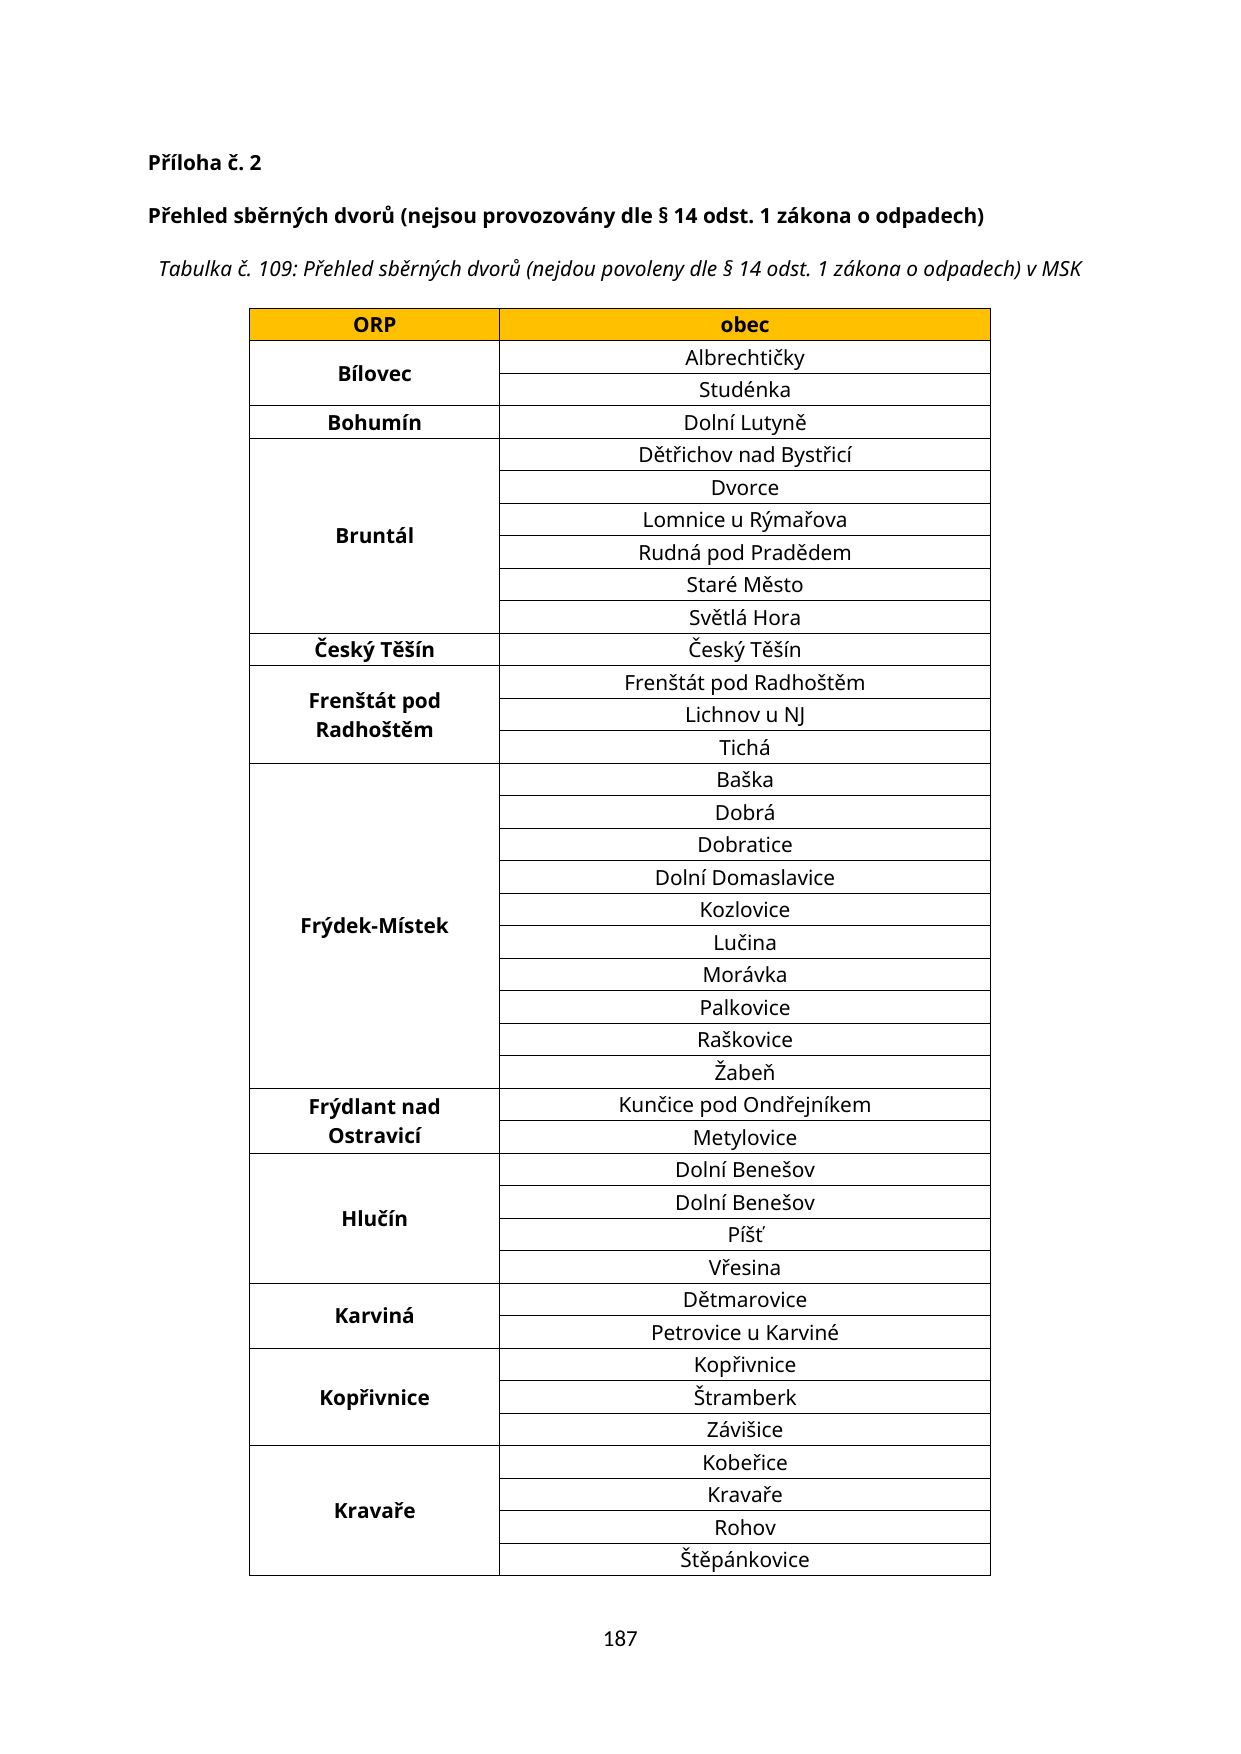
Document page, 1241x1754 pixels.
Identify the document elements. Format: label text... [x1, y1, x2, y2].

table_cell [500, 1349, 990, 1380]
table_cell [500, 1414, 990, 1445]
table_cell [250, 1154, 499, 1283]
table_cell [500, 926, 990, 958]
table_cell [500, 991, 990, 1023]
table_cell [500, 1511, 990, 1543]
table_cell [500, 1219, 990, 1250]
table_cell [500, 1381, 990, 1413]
text Přehled sběrných dvorů (nejsou provozovány dle § 14 odst. 1 zákona o odpadech) [148, 201, 1093, 229]
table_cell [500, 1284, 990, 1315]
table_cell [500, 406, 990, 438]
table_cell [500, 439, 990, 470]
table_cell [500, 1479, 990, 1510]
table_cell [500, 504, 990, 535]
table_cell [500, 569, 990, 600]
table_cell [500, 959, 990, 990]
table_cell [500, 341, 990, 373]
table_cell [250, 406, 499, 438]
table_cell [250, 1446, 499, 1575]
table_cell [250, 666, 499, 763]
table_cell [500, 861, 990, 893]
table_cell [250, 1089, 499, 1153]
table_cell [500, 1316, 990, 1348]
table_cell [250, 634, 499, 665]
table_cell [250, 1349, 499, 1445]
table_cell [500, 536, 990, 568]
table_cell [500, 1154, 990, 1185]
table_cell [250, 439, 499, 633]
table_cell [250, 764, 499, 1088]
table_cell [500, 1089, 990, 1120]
text Příloha č. 2 [148, 148, 1093, 176]
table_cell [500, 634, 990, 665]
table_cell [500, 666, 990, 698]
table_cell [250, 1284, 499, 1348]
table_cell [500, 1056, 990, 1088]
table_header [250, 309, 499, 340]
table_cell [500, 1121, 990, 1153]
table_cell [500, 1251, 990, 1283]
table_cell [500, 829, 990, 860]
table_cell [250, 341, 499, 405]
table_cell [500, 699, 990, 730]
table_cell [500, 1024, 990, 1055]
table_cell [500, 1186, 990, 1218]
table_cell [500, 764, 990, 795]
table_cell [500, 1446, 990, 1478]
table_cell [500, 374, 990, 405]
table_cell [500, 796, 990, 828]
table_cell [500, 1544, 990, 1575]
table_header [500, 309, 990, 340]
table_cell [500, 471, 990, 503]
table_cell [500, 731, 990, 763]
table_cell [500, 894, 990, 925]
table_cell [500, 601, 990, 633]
